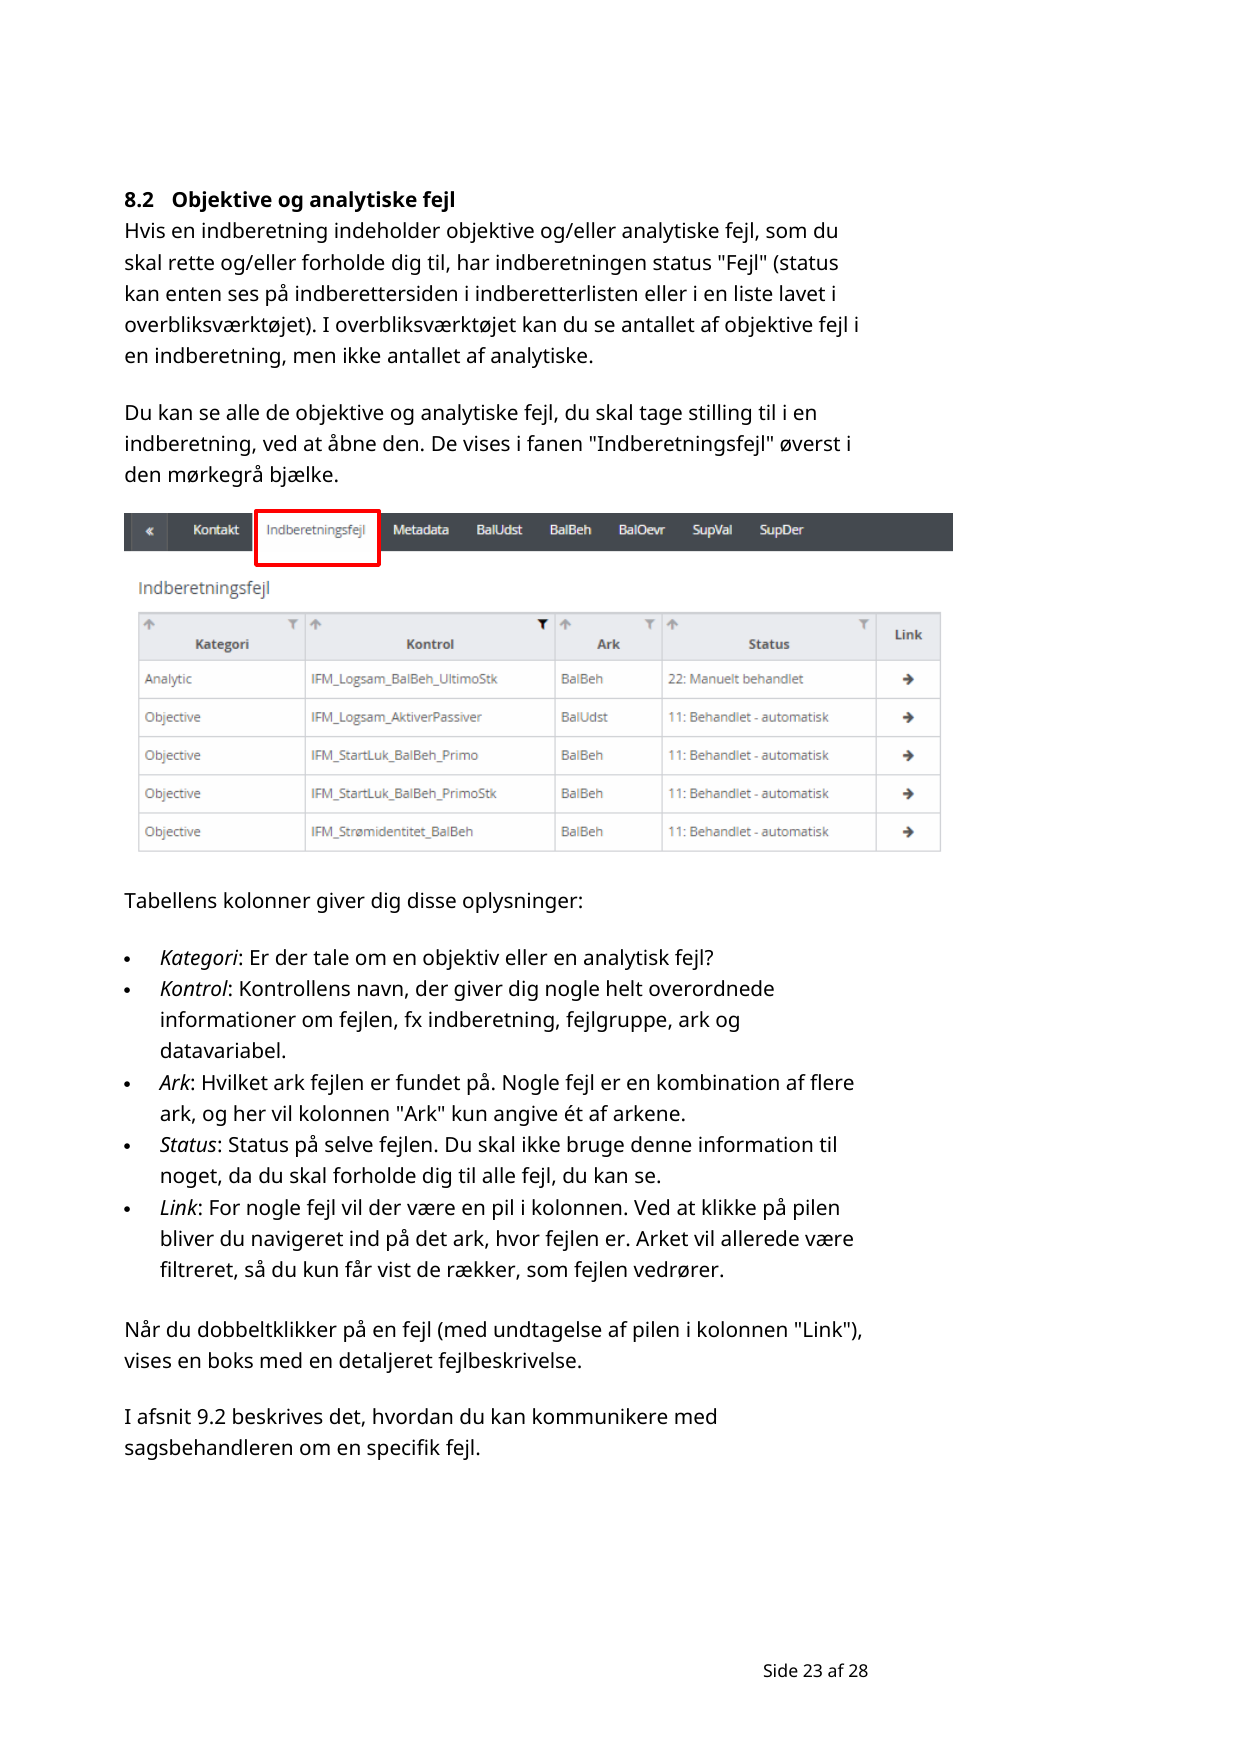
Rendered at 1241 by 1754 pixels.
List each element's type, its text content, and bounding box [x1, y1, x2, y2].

subtitle Objektive og analytiske fejl [124, 182, 868, 214]
picture [258, 513, 377, 563]
text Du kan se alle de objektive og analytiske fejl, du skal tage stilling til i en indberetning, ved at åbne den. De vises i fanen "Indberetningsfejl" øverst i den mørkegrå bjælke. [124, 395, 868, 489]
text Tabellens kolonner giver dig disse oplysninger: [124, 883, 868, 915]
list Kontrol: Kontrollens navn, der giver dig nogle helt overordnede informationer om fejlen, fx indberetning, fejlgruppe, ark og datavariabel. [124, 971, 868, 1065]
list Ark: Hvilket ark fejlen er fundet på. Nogle fejl er en kombination af flere ark, og her vil kolonnen "Ark" kun angive ét af arkene. [124, 1065, 868, 1127]
text Når du dobbeltklikker på en fejl (med undtagelse af pilen i kolonnen "Link"), vises en boks med en detaljeret fejlbeskrivelse. [124, 1312, 868, 1374]
list Link: For nogle fejl vil der være en pil i kolonnen. Ved at klikke på pilen bliver du navigeret ind på det ark, hvor fejlen er. Arket vil allerede være filtreret, så du kun får vist de rækker, som fejlen vedrører. [124, 1190, 868, 1283]
text Hvis en indberetning indeholder objektive og/eller analytiske fejl, som du skal rette og/eller forholde dig til, har indberetningen status "Fejl" (status kan enten ses på indberettersiden i indberetterlisten eller i en liste lavet i overbliksværktøjet). I overbliksværktøjet kan du se antallet af objektive fejl i en indberetning, men ikke antallet af analytiske. [124, 214, 868, 370]
list Kategori: Er der tale om en objektiv eller en analytisk fejl? [124, 940, 868, 971]
picture [124, 513, 953, 859]
text I afsnit 9.2 beskrives det, hvordan du kan kommunikere med sagsbehandleren om en specifik fejl. [124, 1399, 868, 1462]
list Status: Status på selve fejlen. Du skal ikke bruge denne information til noget, da du skal forholde dig til alle fejl, du kan se. [124, 1127, 868, 1190]
